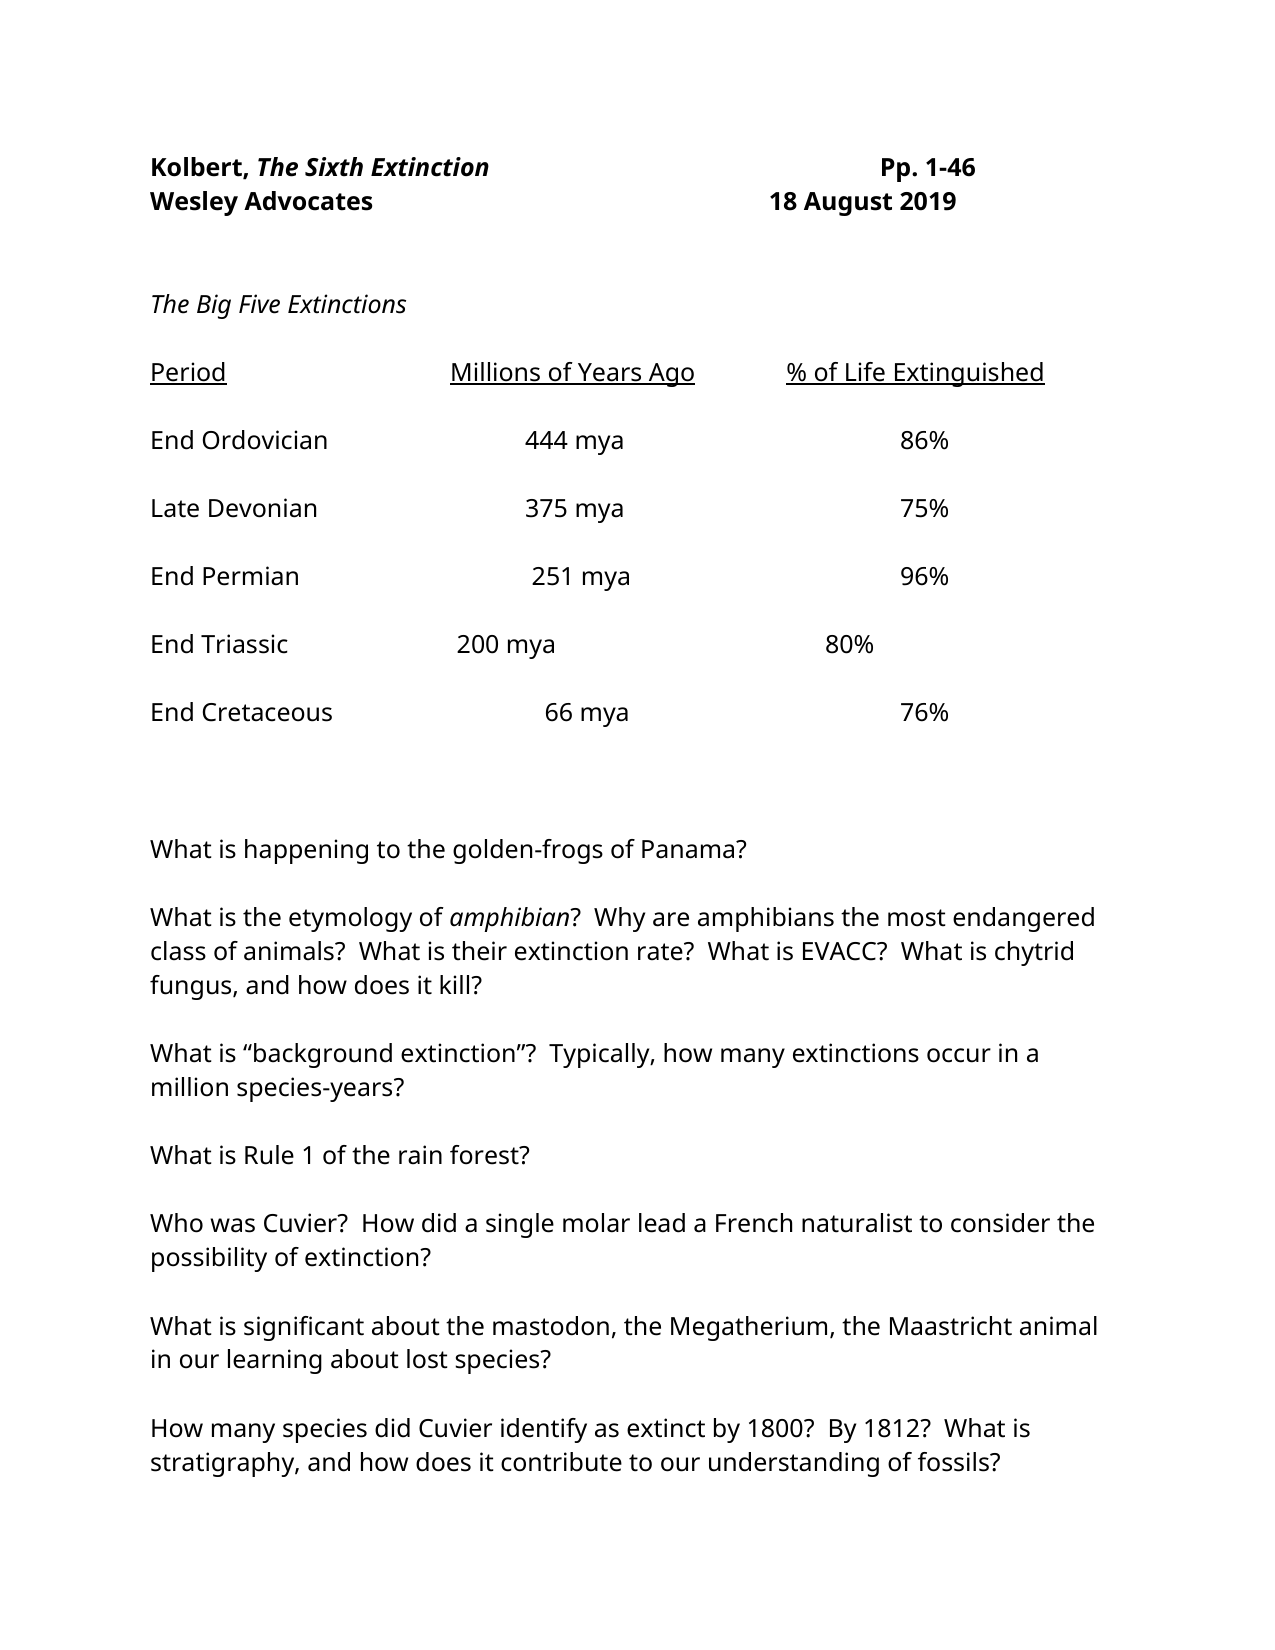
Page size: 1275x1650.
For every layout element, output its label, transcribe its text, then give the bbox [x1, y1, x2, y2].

text End Cretaceous 66 mya 76% [150, 695, 1125, 729]
text What is “background extinction”? Typically, how many extinctions occur in a million species-years? [150, 1036, 1125, 1104]
text Period Millions of Years Ago % of Life Extinguished [150, 354, 1125, 388]
text Late Devonian 375 mya 75% [150, 491, 1125, 525]
text End Permian 251 mya 96% [150, 559, 1125, 593]
text Wesley Advocates 18 August 2019 [150, 184, 1125, 218]
text What is Rule 1 of the rain forest? [150, 1138, 1125, 1172]
text What is significant about the mastodon, the Megatherium, the Maastricht animal in our learning about lost species? [150, 1308, 1125, 1376]
text How many species did Cuvier identify as extinct by 1800? By 1812? What is stratigraphy, and how does it contribute to our understanding of fossils? [150, 1410, 1125, 1478]
text What is the etymology of amphibian? Why are amphibians the most endangered class of animals? What is their extinction rate? What is EVACC? What is chytrid fungus, and how does it kill? [150, 899, 1125, 1002]
text End Ordovician 444 mya 86% [150, 422, 1125, 457]
text Who was Cuvier? How did a single molar lead a French naturalist to consider the possibility of extinction? [150, 1206, 1125, 1274]
text End Triassic 200 mya 80% [150, 627, 1125, 661]
text What is happening to the golden-frogs of Panama? [150, 831, 1125, 865]
text The Big Five Extinctions [150, 286, 1125, 320]
text Kolbert, The Sixth Extinction Pp. 1-46 [150, 150, 1125, 184]
